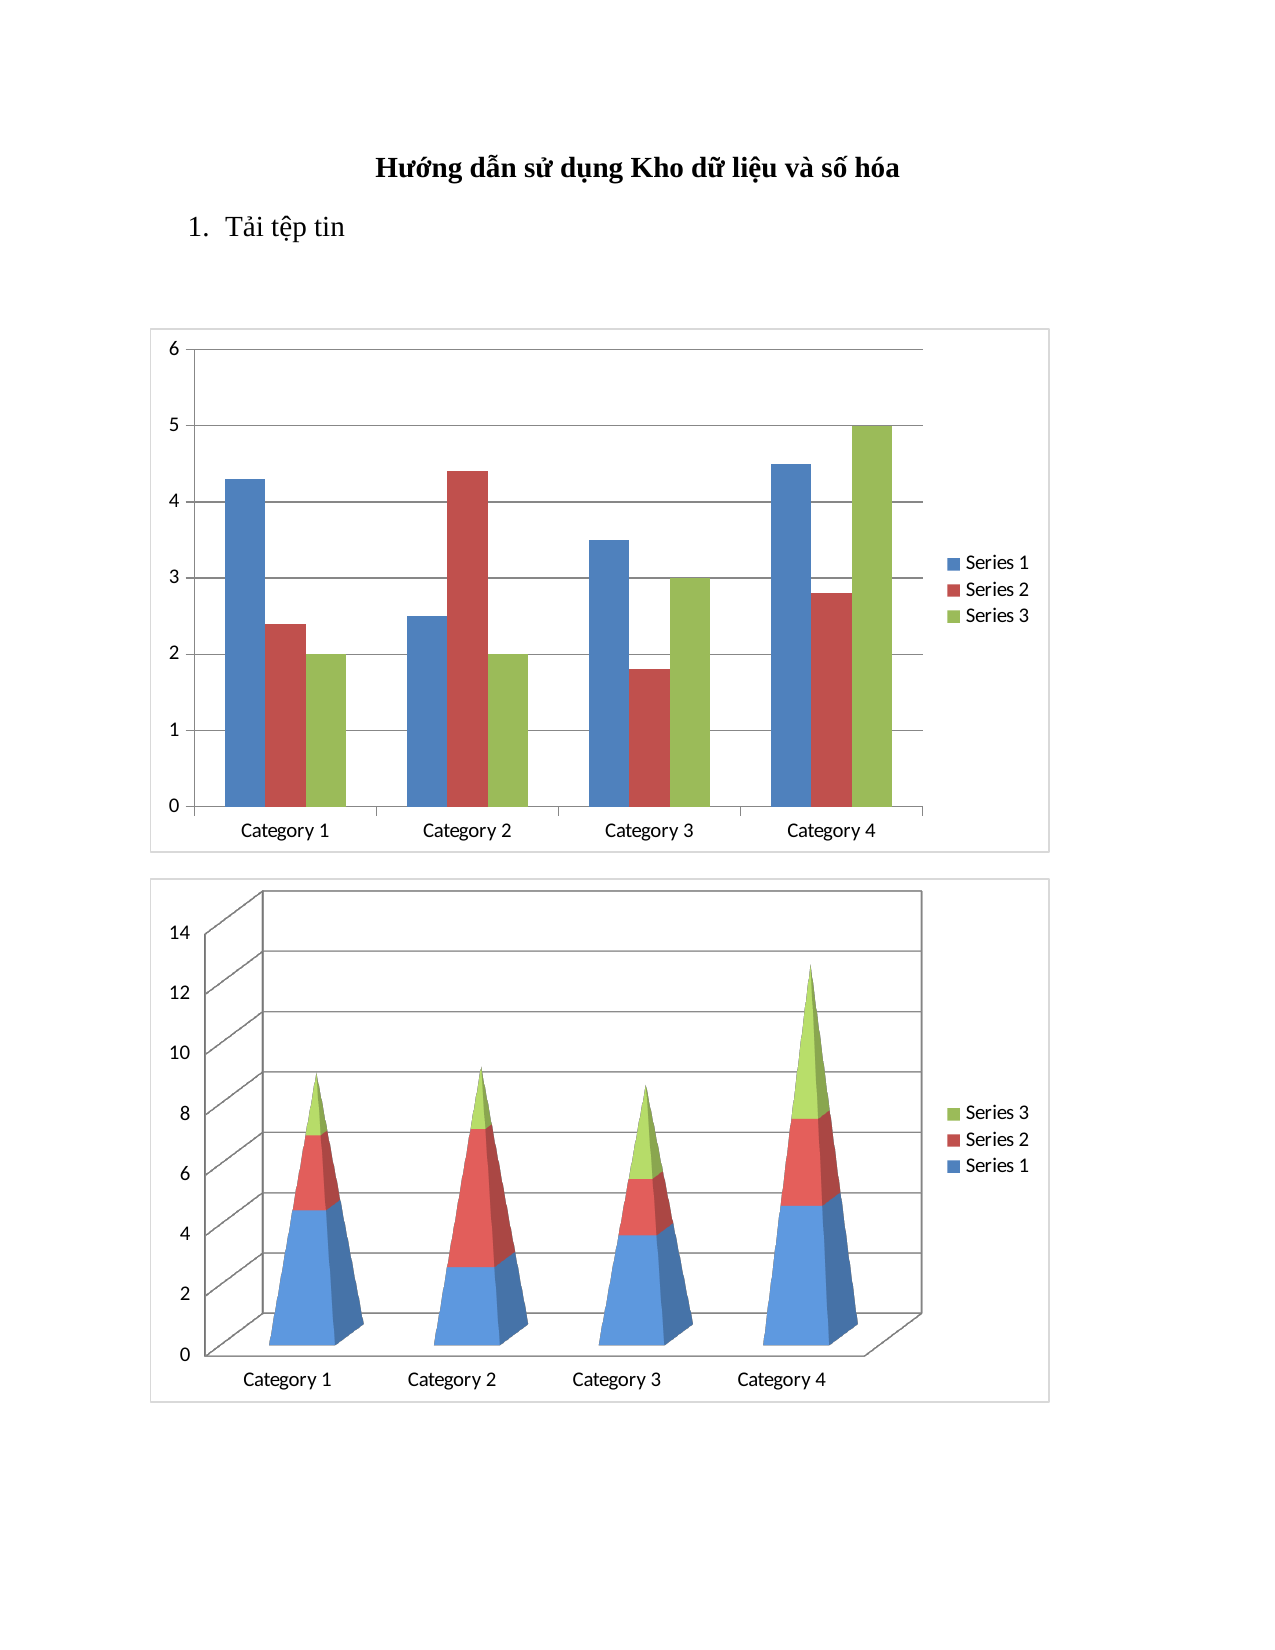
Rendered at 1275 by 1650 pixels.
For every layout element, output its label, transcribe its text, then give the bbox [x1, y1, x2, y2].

list Tải tệp tin [187, 209, 1125, 243]
text Hướng dẫn sử dụng Kho dữ liệu và số hóa [150, 150, 1125, 183]
